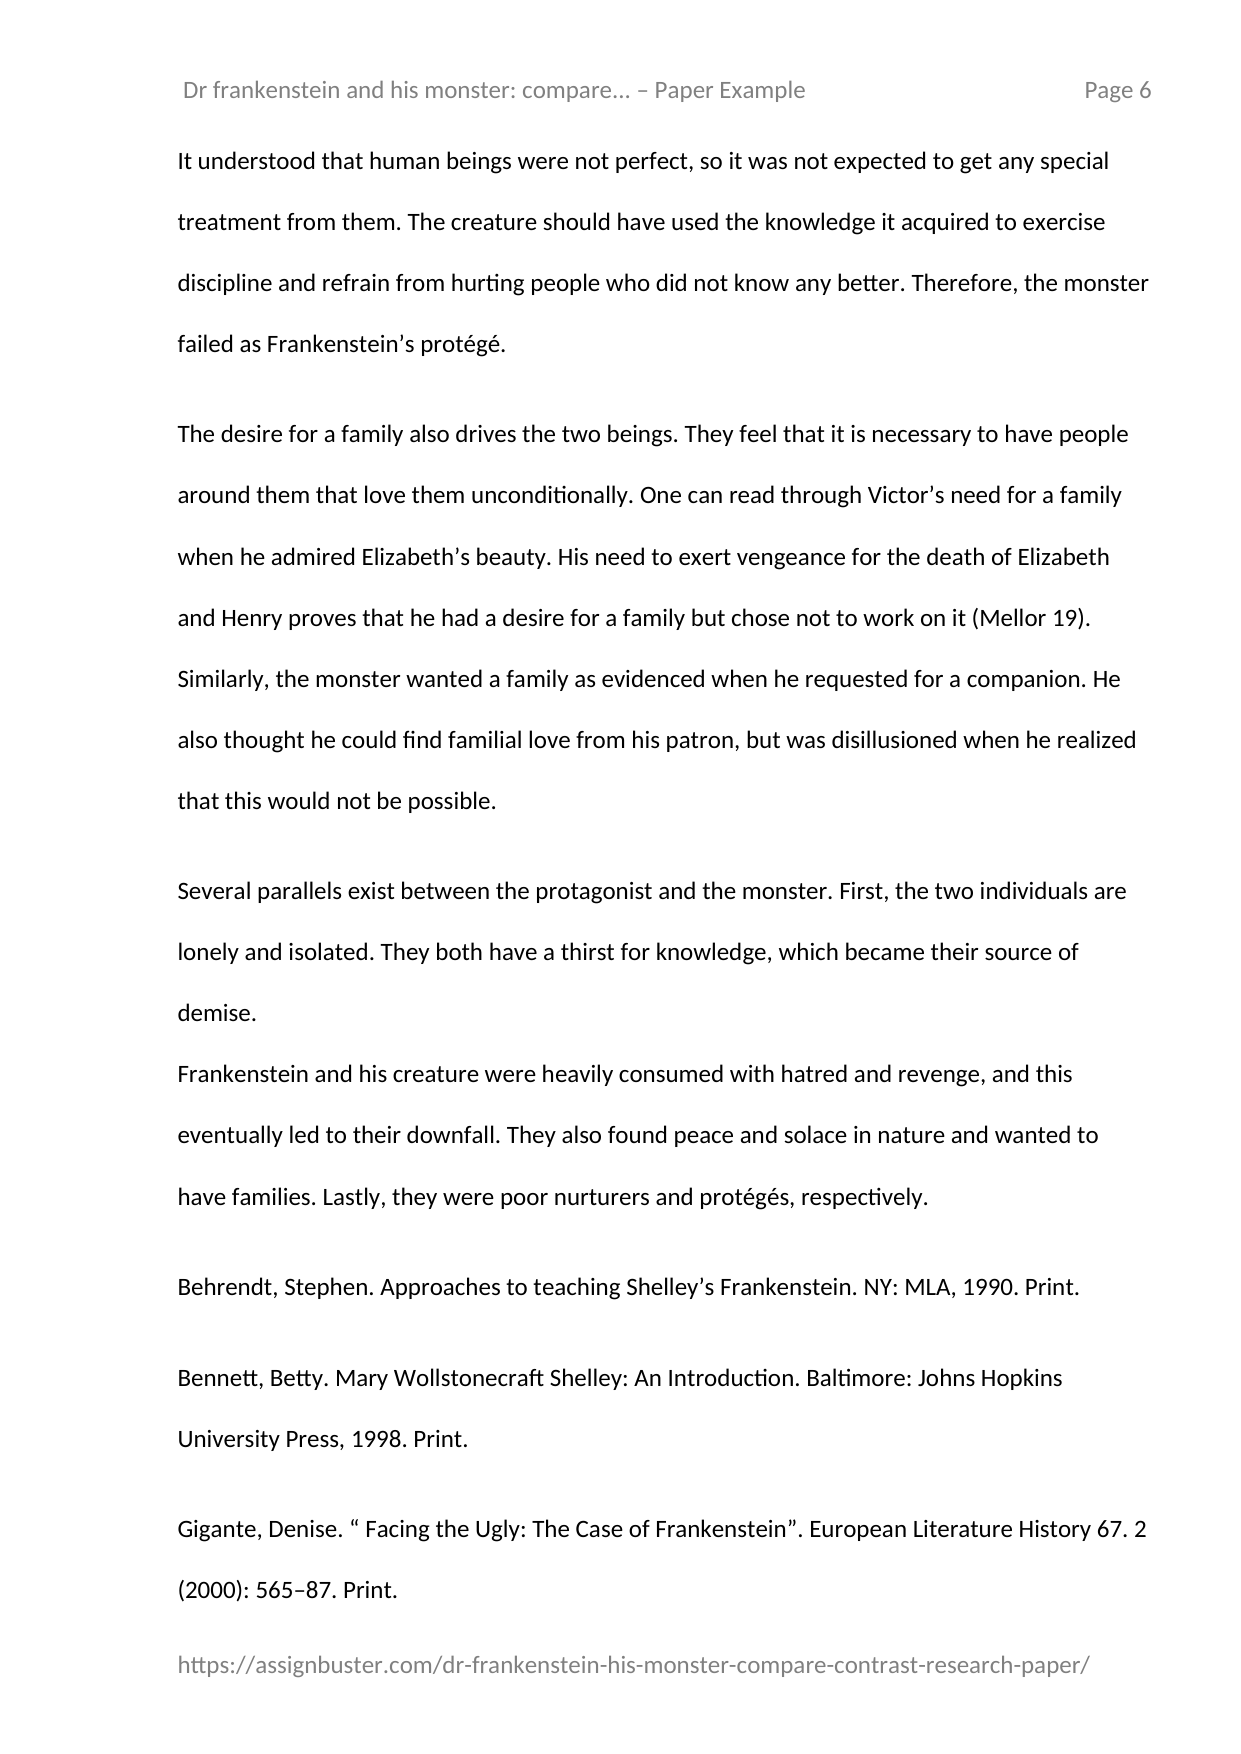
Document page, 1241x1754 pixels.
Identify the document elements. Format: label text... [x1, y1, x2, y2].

text Behrendt, Stephen. Approaches to teaching Shelley’s Frankenstein. NY: MLA, 1990. Print. [177, 1271, 1152, 1302]
text The desire for a family also drives the two beings. They feel that it is necessary to have people around them that love them unconditionally. One can read through Victor’s need for a family when he admired Elizabeth’s beauty. His need to exert vengeance for the death of Elizabeth and Henry proves that he had a desire for a family but chose not to work on it (Mellor 19). Similarly, the monster wanted a family as evidenced when he requested for a companion. He also thought he could find familial love from his patron, but was disillusioned when he realized that this would not be possible. [177, 419, 1152, 815]
text Several parallels exist between the protagonist and the monster. First, the two individuals are lonely and isolated. They both have a thirst for knowledge, which became their source of demise. Frankenstein and his creature were heavily consumed with hatred and revenge, and this eventually led to their downfall. They also found peace and solace in nature and wanted to have families. Lastly, they were poor nurturers and protégés, respectively. [177, 875, 1152, 1211]
text It understood that human beings were not perfect, so it was not expected to get any special treatment from them. The creature should have used the knowledge it acquired to exercise discipline and refrain from hurting people who did not know any better. Therefore, the monster failed as Frankenstein’s protégé. [177, 145, 1152, 359]
text Gigante, Denise. “ Facing the Ugly: The Case of Frankenstein”. European Literature History 67. 2 (2000): 565–87. Print. [177, 1513, 1152, 1605]
text Bennett, Betty. Mary Wollstonecraft Shelley: An Introduction. Baltimore: Johns Hopkins University Press, 1998. Print. [177, 1362, 1152, 1453]
